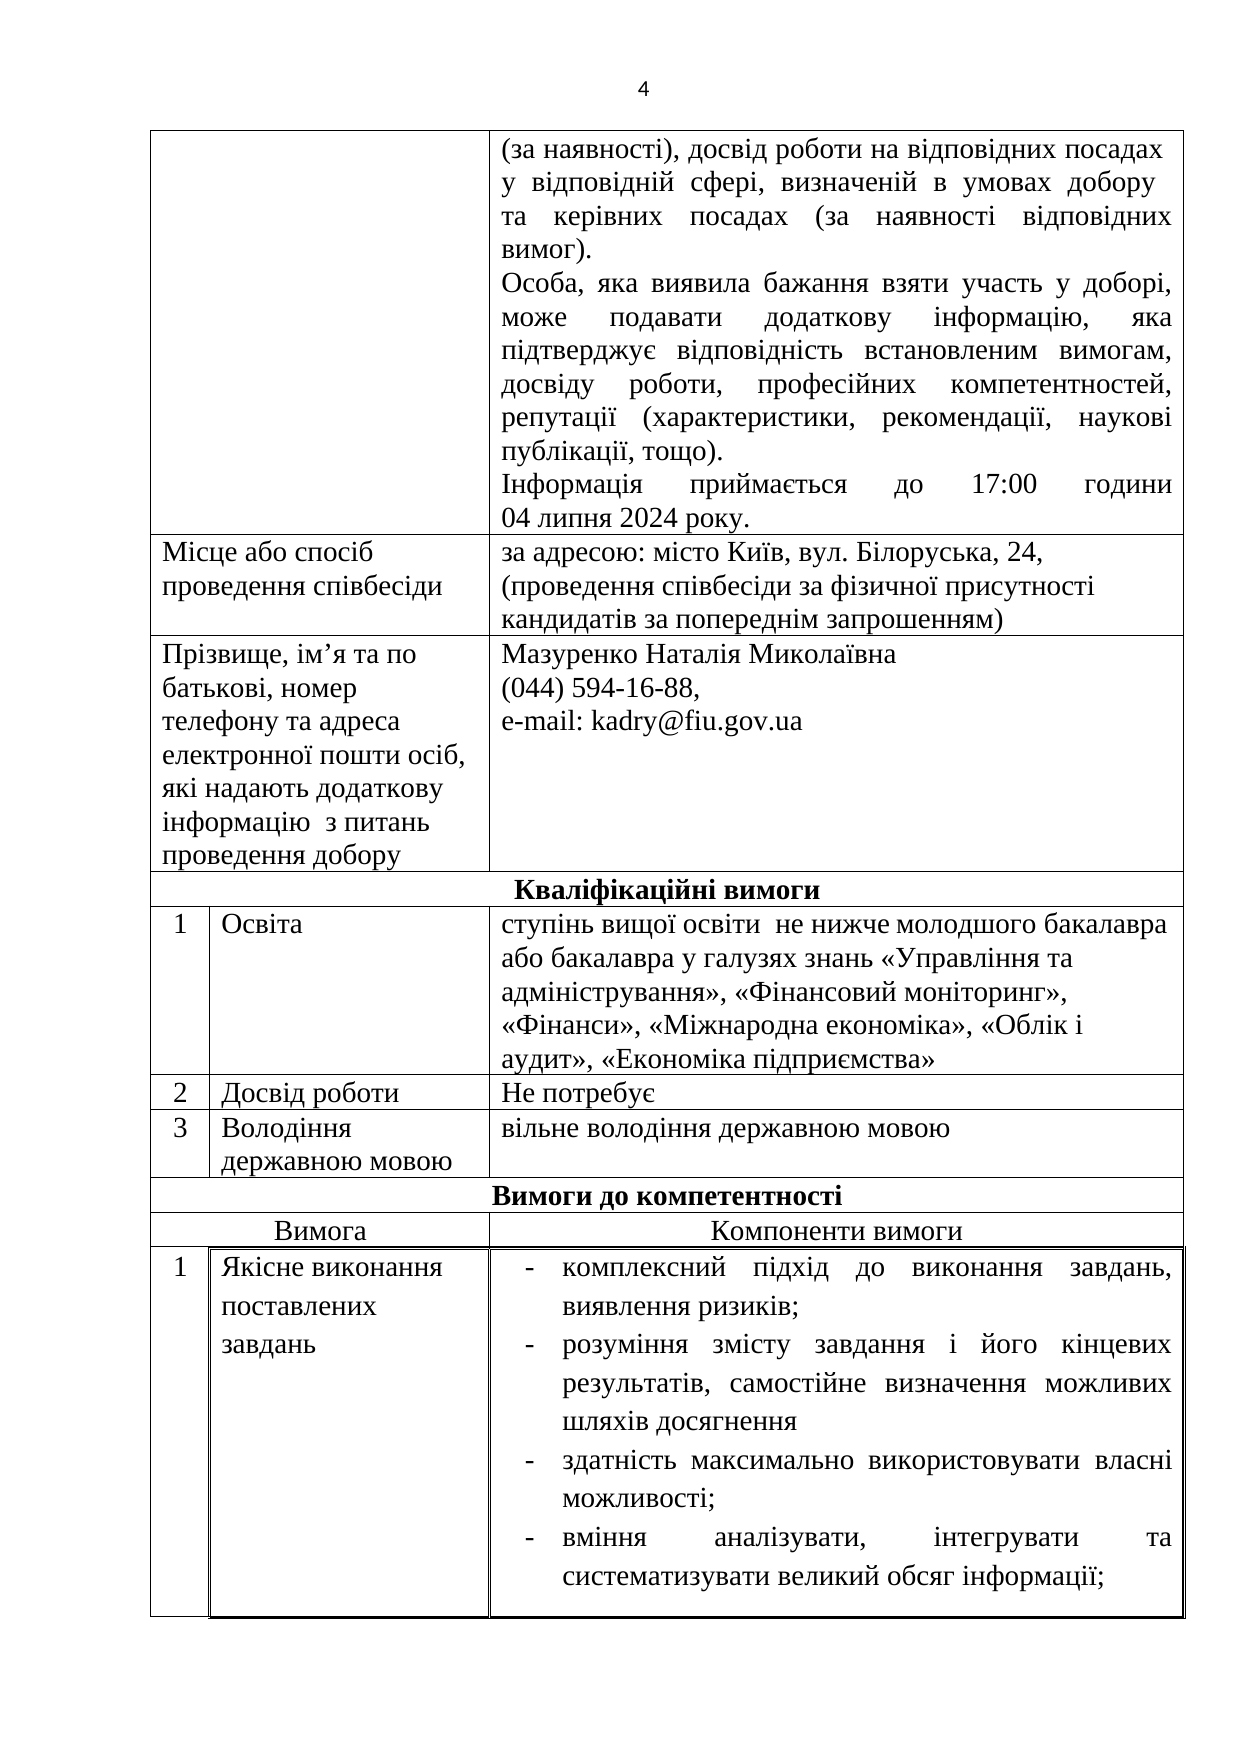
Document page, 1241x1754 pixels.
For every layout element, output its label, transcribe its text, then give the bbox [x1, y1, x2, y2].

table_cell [151, 131, 489, 533]
table_cell 3 [151, 1110, 209, 1177]
table_cell Досвід роботи [210, 1075, 489, 1109]
table_cell Компоненти вимоги [490, 1213, 1183, 1246]
table_cell Мазуренко Наталія Миколаївна (044) 594-16-88, е-mail: kadry@fiu.gov.ua [490, 636, 1183, 871]
table_cell Вимога [151, 1213, 489, 1246]
table_cell 1 [151, 907, 209, 1074]
table_cell Вимоги до компетентності [151, 1178, 1183, 1212]
table_cell Кваліфікаційні вимоги [151, 872, 1183, 906]
table_cell за адресою: місто Київ, вул. Білоруська, 24, (проведення співбесіди за фізичної присутності кандидатів за попереднім запрошенням) [490, 535, 1183, 635]
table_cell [491, 1250, 1182, 1616]
table_cell ступінь вищої освіти не нижче молодшого бакалавра або бакалавра у галузях знань «Управління та адміністрування», «Фінансовий моніторинг», «Фінанси», «Міжнародна економіка», «Облік і аудит», «Економіка підприємства» [490, 907, 1183, 1074]
table_cell Володіння державною мовою [210, 1110, 489, 1177]
table_cell 2 [151, 1075, 209, 1109]
table_cell 1 [151, 1247, 208, 1616]
table_cell вільне володіння державною мовою [490, 1110, 1183, 1177]
table_cell Не потребує [490, 1075, 1183, 1109]
table_cell Місце або спосіб проведення співбесіди [151, 535, 489, 635]
table_cell Освіта [210, 907, 489, 1074]
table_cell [211, 1250, 488, 1616]
table_cell Прізвище, ім’я та по батькові, номер телефону та адреса електронної пошти осіб, які надають додаткову інформацію з питань проведення добору [151, 636, 489, 871]
